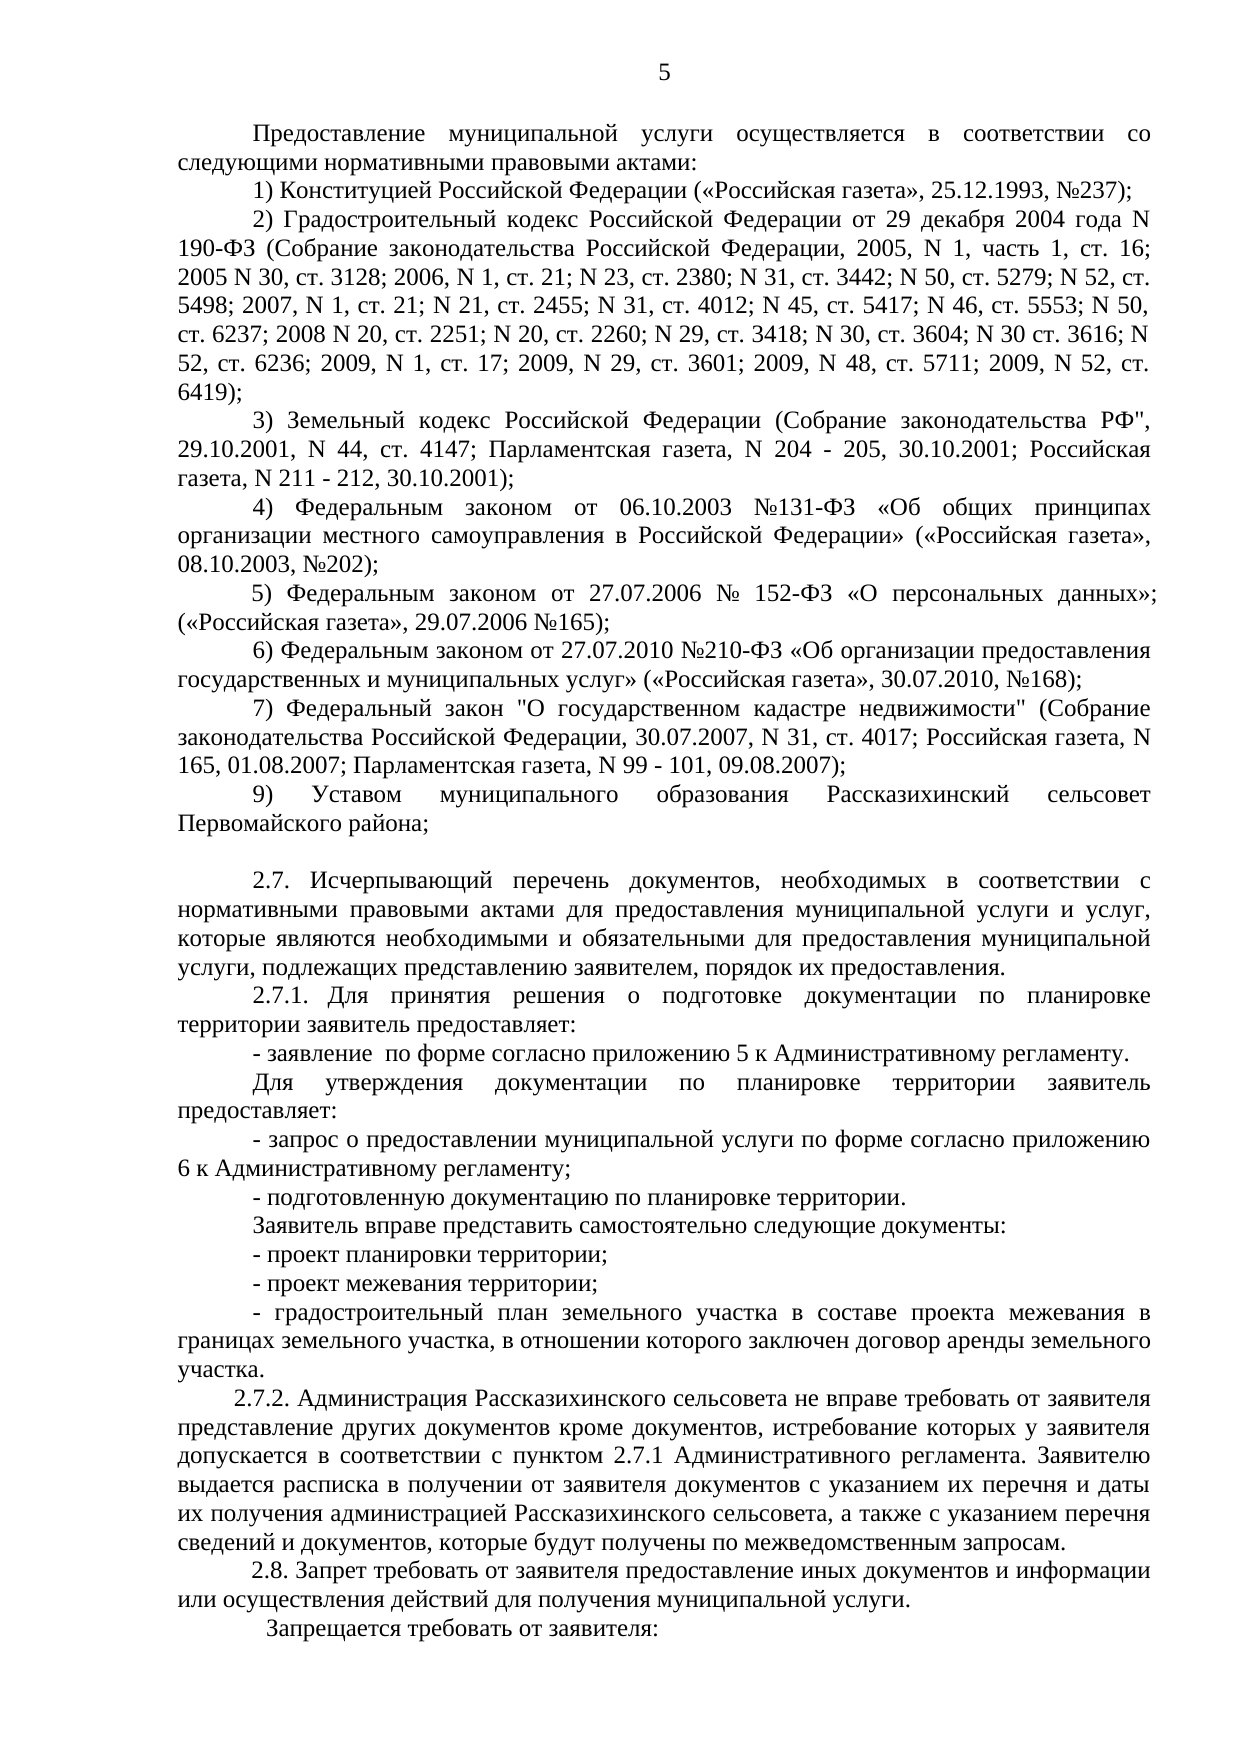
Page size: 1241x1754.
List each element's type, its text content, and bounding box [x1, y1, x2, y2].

text Предоставление муниципальной услуги осуществляется в соответствии со следующими нормативными правовыми актами: [177, 118, 1152, 176]
text - градостроительный план земельного участка в составе проекта межевания в границах земельного участка, в отношении которого заключен договор аренды земельного участка. [177, 1297, 1152, 1383]
text 2.7. Исчерпывающий перечень документов, необходимых в соответствии с нормативными правовыми актами для предоставления муниципальной услуги и услуг, которые являются необходимыми и обязательными для предоставления муниципальной услуги, подлежащих представлению заявителем, порядок их предоставления. [177, 866, 1152, 981]
text Заявитель вправе представить самостоятельно следующие документы: [177, 1211, 1152, 1239]
text Запрещается требовать от заявителя: [177, 1613, 1152, 1642]
text 1) Конституцией Российской Федерации («Российская газета», 25.12.1993, №237); [177, 176, 1152, 204]
text - заявление по форме согласно приложению 5 к Административному регламенту. [177, 1038, 1152, 1067]
text - подготовленную документацию по планировке территории. [177, 1182, 1152, 1211]
text 2.7.1. Для принятия решения о подготовке документации по планировке территории заявитель предоставляет: [177, 981, 1152, 1038]
text 2.7.2. Администрация Рассказихинского сельсовета не вправе требовать от заявителя представление других документов кроме документов, истребование которых у заявителя допускается в соответствии с пунктом 2.7.1 Административного регламента. Заявителю выдается расписка в получении от заявителя документов с указанием их перечня и даты их получения администрацией Рассказихинского сельсовета, а также с указанием перечня сведений и документов, которые будут получены по межведомственным запросам. [177, 1383, 1152, 1556]
text 6) Федеральным законом от 27.07.2010 №210-ФЗ «Об организации предоставления государственных и муниципальных услуг» («Российская газета», 30.07.2010, №168); [177, 636, 1152, 693]
text - проект межевания территории; [177, 1268, 1152, 1297]
text - проект планировки территории; [177, 1239, 1152, 1268]
text 5) Федеральным законом от 27.07.2006 № 152-ФЗ «О персональных данных»; («Российская газета», 29.07.2006 №165); [177, 578, 1158, 636]
text 3) Земельный кодекс Российской Федерации (Собрание законодательства РФ", 29.10.2001, N 44, ст. 4147; Парламентская газета, N 204 - 205, 30.10.2001; Российская газета, N 211 - 212, 30.10.2001); [177, 406, 1152, 492]
text - запрос о предоставлении муниципальной услуги по форме согласно приложению 6 к Административному регламенту; [177, 1124, 1152, 1182]
text 4) Федеральным законом от 06.10.2003 №131-ФЗ «Об общих принципах организации местного самоуправления в Российской Федерации» («Российская газета», 08.10.2003, №202); [177, 492, 1152, 578]
text 2.8. Запрет требовать от заявителя предоставление иных документов и информации или осуществления действий для получения муниципальной услуги. [177, 1556, 1152, 1613]
text 7) Федеральный закон "О государственном кадастре недвижимости" (Собрание законодательства Российской Федерации, 30.07.2007, N 31, ст. 4017; Российская газета, N 165, 01.08.2007; Парламентская газета, N 99 - 101, 09.08.2007); [177, 693, 1152, 779]
text 9) Уставом муниципального образования Рассказихинский сельсовет Первомайского района; [177, 779, 1152, 837]
text 2) Градостроительный кодекс Российской Федерации от 29 декабря 2004 года N 190-ФЗ (Собрание законодательства Российской Федерации, 2005, N 1, часть 1, ст. 16; 2005 N 30, ст. 3128; 2006, N 1, ст. 21; N 23, ст. 2380; N 31, ст. 3442; N 50, ст. 5279; N 52, ст. 5498; 2007, N 1, ст. 21; N 21, ст. 2455; N 31, ст. 4012; N 45, ст. 5417; N 46, ст. 5553; N 50, ст. 6237; 2008 N 20, ст. 2251; N 20, ст. 2260; N 29, ст. 3418; N 30, ст. 3604; N 30 ст. 3616; N 52, ст. 6236; 2009, N 1, ст. 17; 2009, N 29, ст. 3601; 2009, N 48, ст. 5711; 2009, N 52, ст. 6419); [177, 204, 1152, 406]
text Для утверждения документации по планировке территории заявитель предоставляет: [177, 1067, 1152, 1124]
